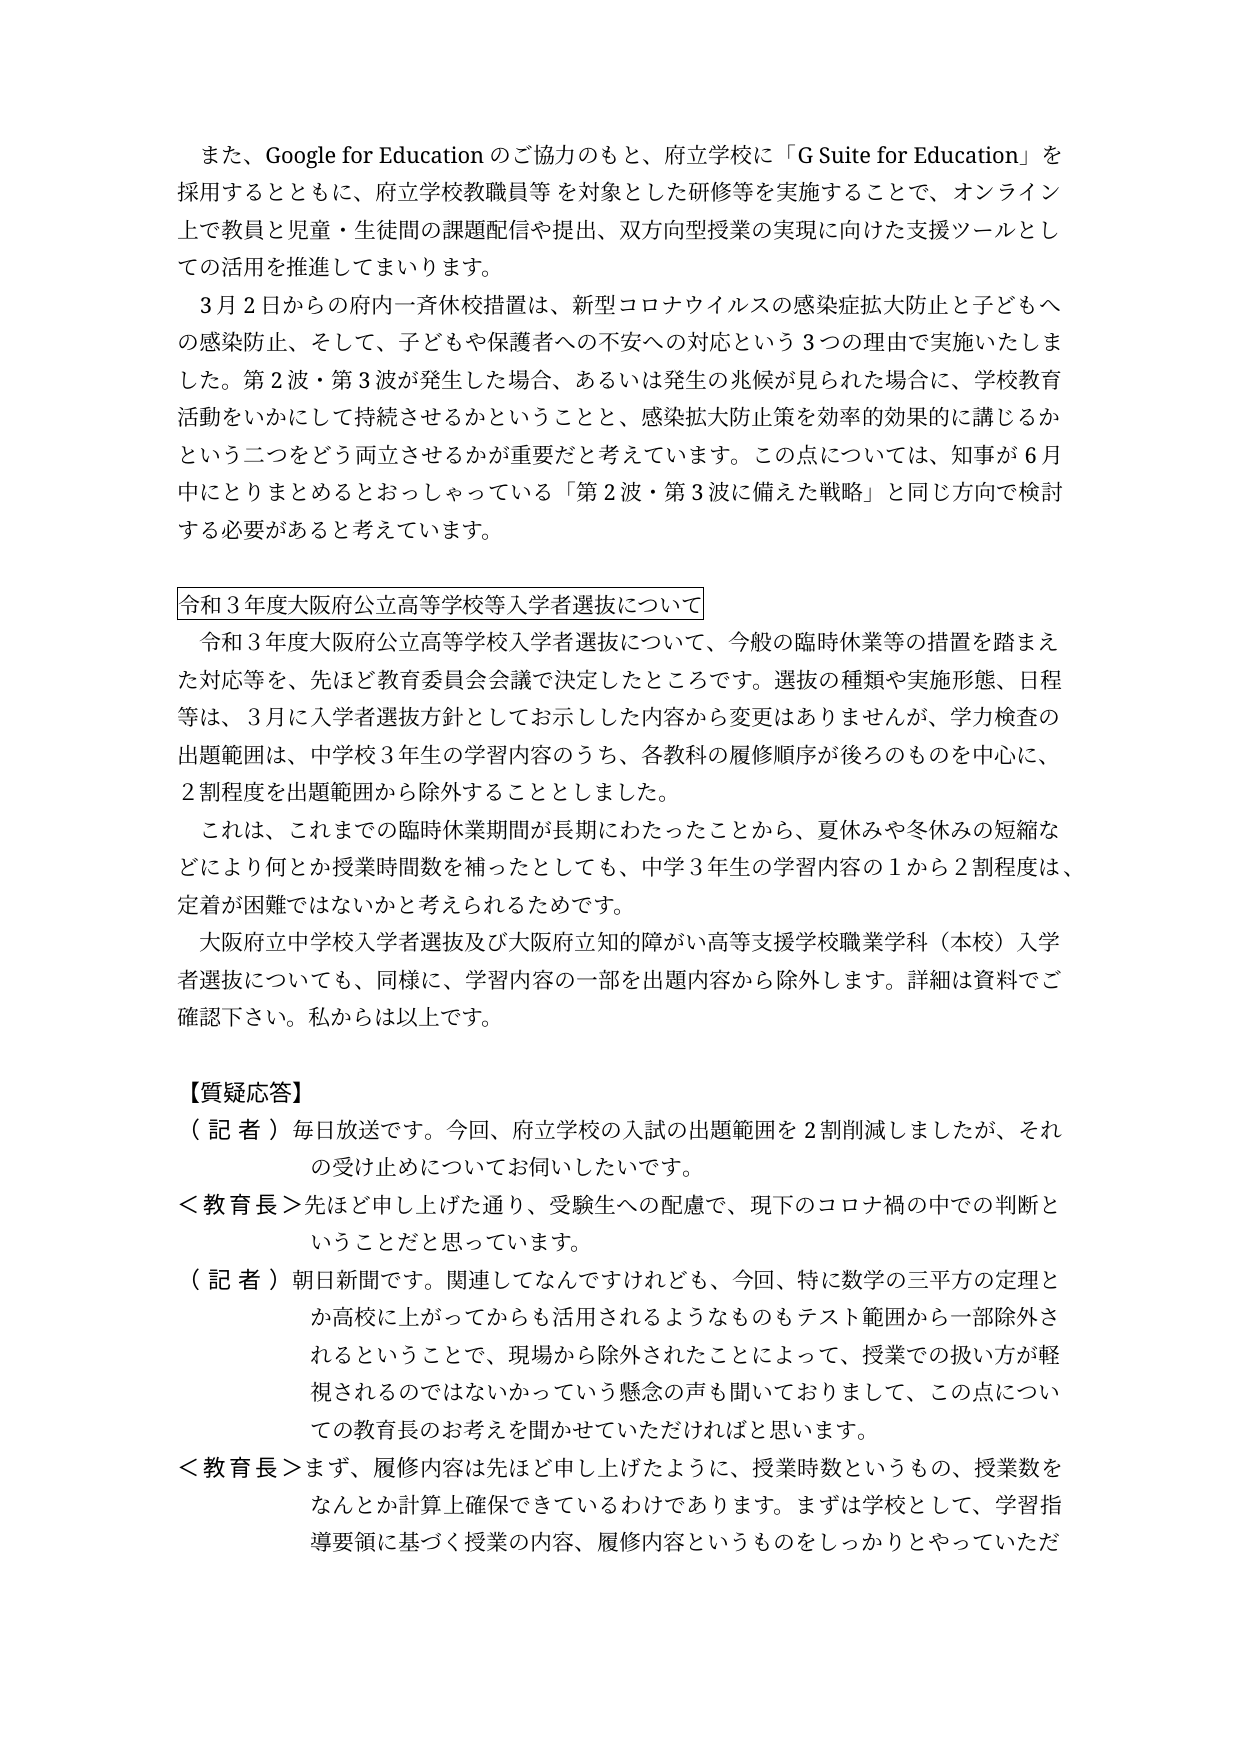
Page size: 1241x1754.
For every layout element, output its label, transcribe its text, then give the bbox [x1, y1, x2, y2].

text 【質疑応答】 [177, 1072, 1063, 1110]
text これは、これまでの臨時休業期間が長期にわたったことから、夏休みや冬休みの短縮などにより何とか授業時間数を補ったとしても、中学３年生の学習内容の１から２割程度は、定着が困難ではないかと考えられるためです。 [177, 810, 1063, 922]
text 大阪府立中学校入学者選抜及び大阪府立知的障がい高等支援学校職業学科（本校）入学者選抜についても、同様に、学習内容の一部を出題内容から除外します。詳細は資料でご確認下さい。私からは以上です。 [177, 922, 1063, 1035]
text 令和３年度大阪府公立高等学校等入学者選抜について [177, 585, 1063, 622]
text 令和３年度大阪府公立高等学校入学者選抜について、今般の臨時休業等の措置を踏まえた対応等を、先ほど教育委員会会議で決定したところです。選抜の種類や実施形態、日程等は、３月に入学者選抜方針としてお示しした内容から変更はありませんが、学力検査の出題範囲は、中学校３年生の学習内容のうち、各教科の履修順序が後ろのものを中心に、２割程度を出題範囲から除外することとしました。 [177, 622, 1063, 810]
text ＜教育長＞先ほど申し上げた通り、受験生への配慮で、現下のコロナ禍の中での判断ということだと思っています。 [177, 1185, 1063, 1260]
text （記者）朝日新聞です。関連してなんですけれども、今回、特に数学の三平方の定理とか高校に上がってからも活用されるようなものもテスト範囲から一部除外されるということで、現場から除外されたことによって、授業での扱い方が軽視されるのではないかっていう懸念の声も聞いておりまして、この点についての教育長のお考えを聞かせていただければと思います。 [177, 1260, 1063, 1447]
text また、Google for Educationのご協力のもと、府立学校に「G Suite for Education」を採用するとともに、府立学校教職員等 を対象とした研修等を実施することで、オンライン上で教員と児童・生徒間の課題配信や提出、双方向型授業の実現に向けた支援ツールとしての活用を推進してまいります。 [177, 135, 1063, 285]
text （記者）毎日放送です。今回、府立学校の入試の出題範囲を2割削減しましたが、それの受け止めについてお伺いしたいです。 [177, 1110, 1063, 1185]
text 3月2日からの府内一斉休校措置は、新型コロナウイルスの感染症拡大防止と子どもへの感染防止、そして、子どもや保護者への不安への対応という3つの理由で実施いたしました。第2波・第3波が発生した場合、あるいは発生の兆候が見られた場合に、学校教育活動をいかにして持続させるかということと、感染拡大防止策を効率的効果的に講じるかという二つをどう両立させるかが重要だと考えています。この点については、知事が6月中にとりまとめるとおっしゃっている「第2波・第3波に備えた戦略」と同じ方向で検討する必要があると考えています。 [177, 285, 1063, 547]
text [177, 1447, 1063, 1560]
